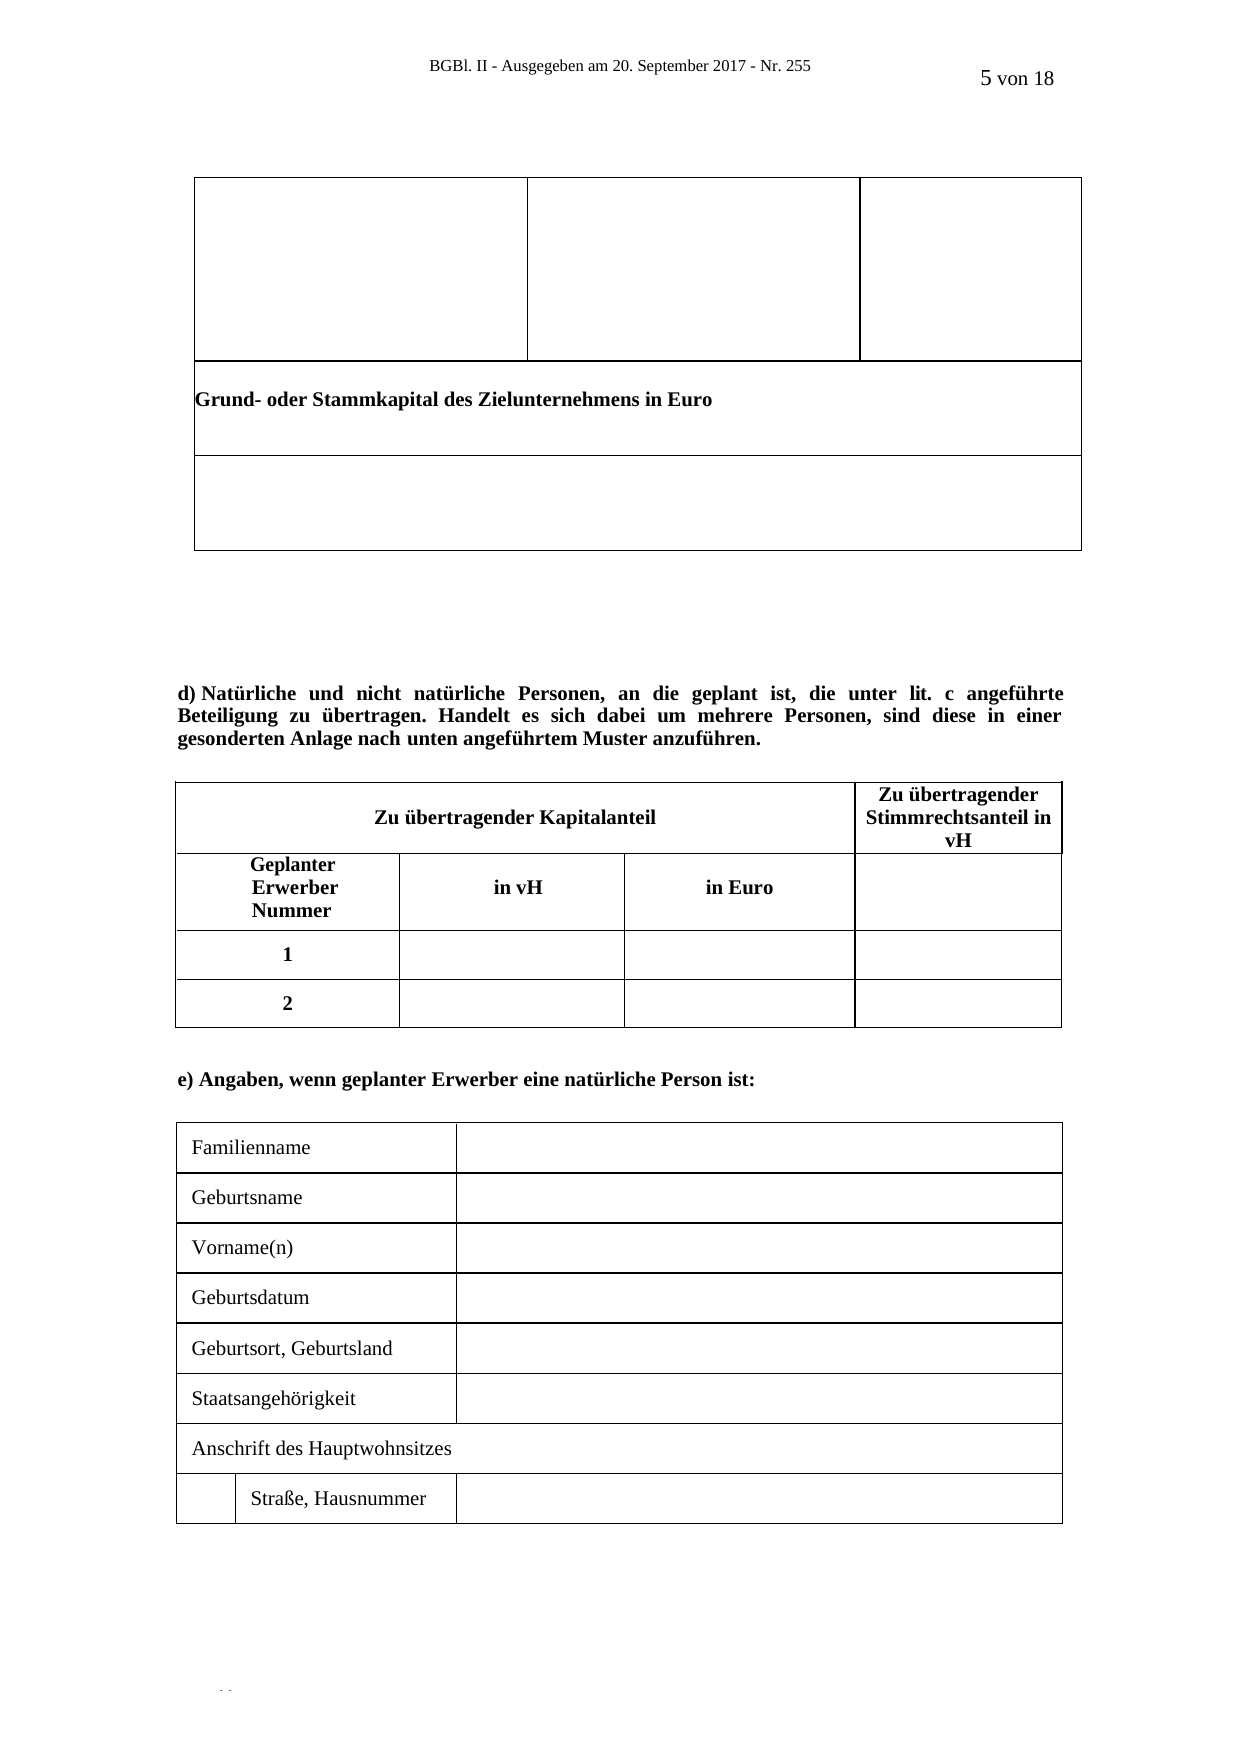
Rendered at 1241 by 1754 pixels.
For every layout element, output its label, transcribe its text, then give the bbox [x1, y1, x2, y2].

table_cell [457, 1174, 1062, 1222]
table_cell Straße, Hausnummer [236, 1474, 456, 1523]
table_cell 2 [176, 980, 399, 1027]
table_cell [625, 980, 854, 1027]
list Angaben, wenn geplanter Erwerber eine natürliche Person ist: [177, 1067, 1076, 1091]
table_cell [457, 1474, 1062, 1523]
table_cell Geburtsname [177, 1174, 456, 1222]
table_cell [856, 931, 1061, 978]
table_cell Staatsangehörigkeit [177, 1374, 456, 1422]
table_header [457, 1123, 1062, 1172]
table_cell Anschrift des Hauptwohnsitzes [177, 1424, 1062, 1473]
table_cell [856, 980, 1061, 1027]
list Natürliche und nicht natürliche Personen, an die geplant ist, die unter lit. c angeführte Beteiligung zu übertragen. Handelt es sich dabei um mehrere Personen, sind diese in einer gesonderten Anlage nach unten angeführtem Muster anzuführen. [177, 682, 1064, 750]
table_cell [457, 1374, 1062, 1422]
table_header Zu übertragender Kapitalanteil [176, 783, 854, 852]
table_cell [856, 854, 1061, 930]
table_cell Geburtsdatum [177, 1274, 456, 1322]
table_cell [457, 1224, 1062, 1272]
table_cell Geburtsort, Geburtsland [177, 1324, 456, 1372]
table_cell Geplanter Erwerber Nummer [176, 854, 399, 930]
table_cell [400, 980, 624, 1027]
table_cell [625, 931, 854, 978]
table_header Familienname [177, 1123, 456, 1172]
table_cell 1 [176, 931, 399, 978]
table_cell in Euro [625, 854, 854, 930]
table_cell [457, 1324, 1062, 1372]
table_header Zu übertragender Stimmrechtsanteil in vH [856, 783, 1061, 852]
table_cell [400, 931, 624, 978]
table_cell [457, 1274, 1062, 1322]
table_cell [177, 1474, 235, 1523]
table_cell Vorname(n) [177, 1224, 456, 1272]
table_cell in vH [400, 854, 624, 930]
